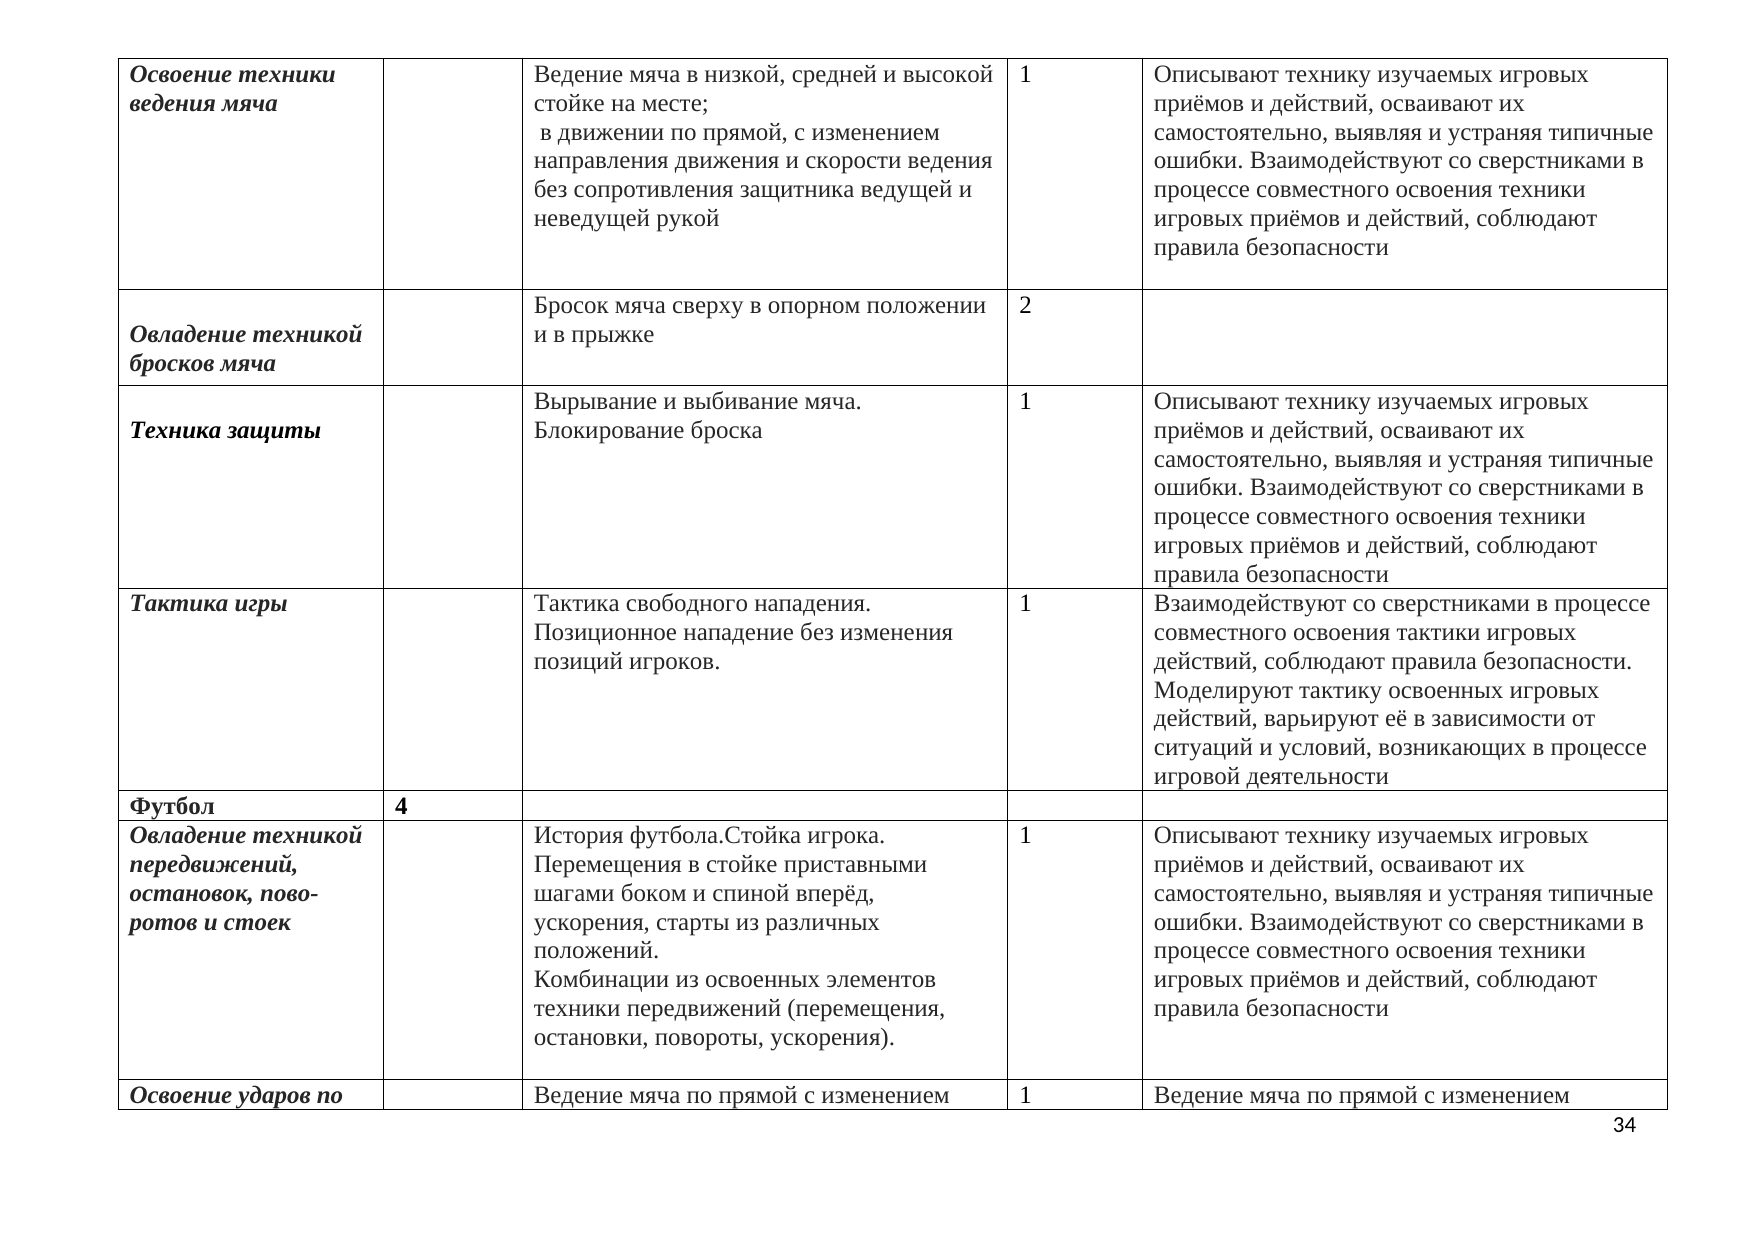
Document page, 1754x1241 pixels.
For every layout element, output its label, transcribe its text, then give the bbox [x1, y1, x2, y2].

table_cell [119, 1080, 383, 1109]
table_cell Ведение мяча в низкой, средней и высокой стойке на месте; в движении по прямой, с изменением направления движения и скорости ведения без сопротивления защитника ведущей и неведущей рукой [523, 59, 1007, 289]
table_cell Взаимодействуют со сверстниками в процессе совместного освоения тактики игровых действий, соблюдают правила безопасности. Моделируют тактику освоенных игровых действий, варьируют её в зависимости от ситуаций и условий, возникающих в процессе игровой деятельности [1143, 589, 1667, 790]
table_cell [523, 791, 1007, 819]
table_cell Тактика свободного нападения. Позиционное нападение без изменения позиций игроков. [523, 589, 1007, 790]
table_cell Тактика игры [119, 589, 383, 790]
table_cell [1143, 1080, 1667, 1109]
table_cell [1143, 791, 1667, 819]
table_cell Вырывание и выбивание мяча. Блокирование броска [523, 386, 1007, 587]
table_cell 1 [1008, 589, 1142, 790]
table_cell [384, 1080, 522, 1109]
table_cell Овладение техникой бросков мяча [119, 290, 383, 385]
table_cell 1 [1008, 1080, 1142, 1109]
table_cell Освоение техники ведения мяча [119, 59, 383, 289]
table_cell [1008, 791, 1142, 819]
table_cell 2 [1008, 290, 1142, 385]
table_cell [384, 59, 522, 289]
table_cell Футбол [119, 791, 383, 819]
table_cell 4 [384, 791, 522, 819]
table_cell История футбола.Стойка игрока. Перемещения в стойке приставными шагами боком и спиной вперёд, ускорения, старты из различных положений. Комбинации из освоенных элементов техники передвижений (перемещения, остановки, повороты, ускорения). [523, 821, 1007, 1079]
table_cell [1143, 59, 1667, 289]
table_cell 1 [1008, 59, 1142, 289]
table_cell [384, 589, 522, 790]
table_cell [384, 290, 522, 385]
table_cell 1 [1008, 821, 1142, 1079]
table_cell 1 [1008, 386, 1142, 587]
table_cell Техника защиты [119, 386, 383, 587]
table_cell Бросок мяча сверху в опорном положении и в прыжке [523, 290, 1007, 385]
table_cell [384, 386, 522, 587]
table_cell [384, 821, 522, 1079]
table_cell [1143, 290, 1667, 385]
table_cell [523, 1080, 1007, 1109]
table_cell Овладение техникой передвижений, остановок, поворотов и стоек [119, 821, 383, 1079]
